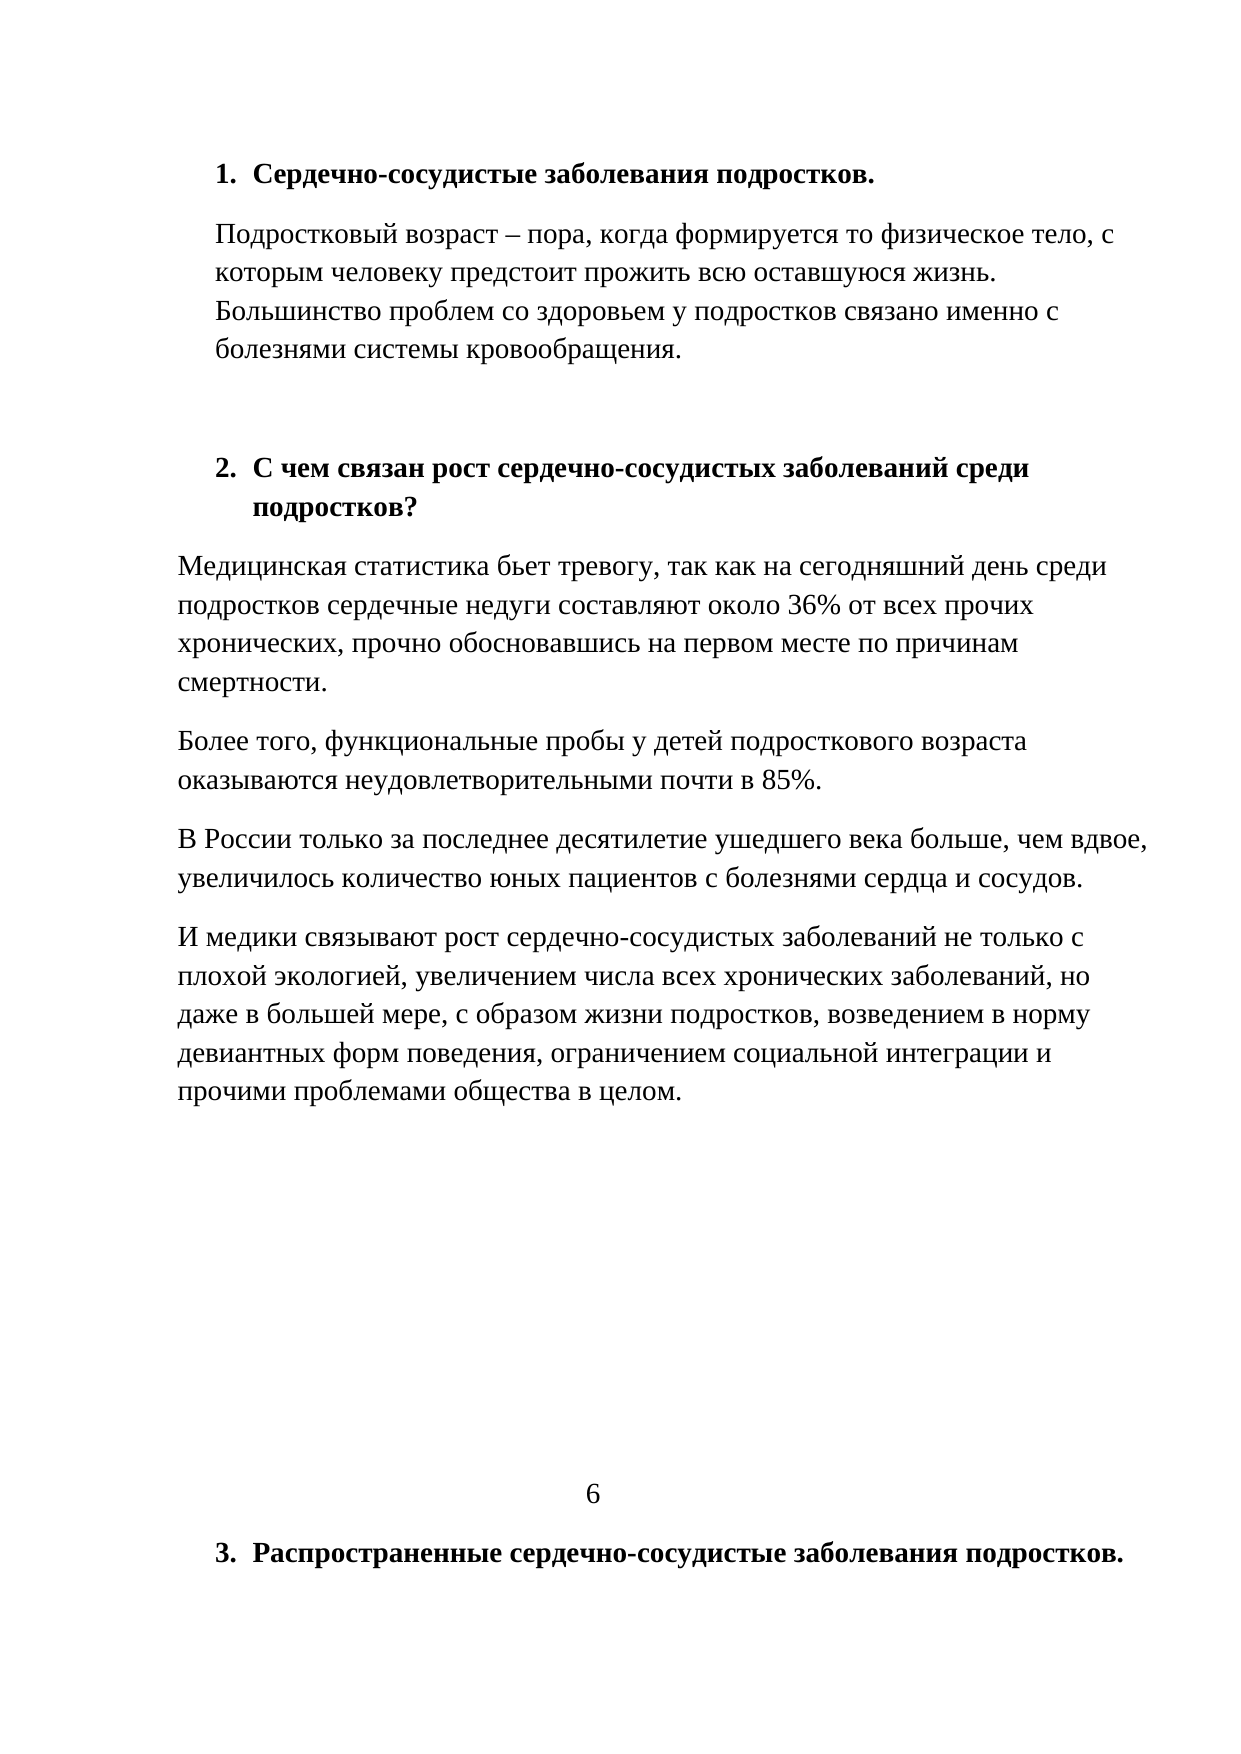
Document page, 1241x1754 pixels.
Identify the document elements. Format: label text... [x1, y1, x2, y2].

text Подростковый возраст – пора, когда формируется то физическое тело, с которым человеку предстоит прожить всю оставшуюся жизнь. Большинство проблем со здоровьем у подростков связано именно с болезнями системы кровообращения. [215, 216, 1152, 365]
text И медики связывают рост сердечно-сосудистых заболеваний не только с плохой экологией, увеличением числа всех хронических заболеваний, но даже в большей мере, с образом жизни подростков, возведением в норму девиантных форм поведения, ограничением социальной интеграции и прочими проблемами общества в целом. [177, 919, 1152, 1107]
text Более того, функциональные пробы у детей подросткового возраста оказываются неудовлетворительными почти в 85%. [177, 723, 1152, 795]
text В России только за последнее десятилетие ушедшего века больше, чем вдвое, увеличилось количество юных пациентов с болезнями сердца и сосудов. [177, 821, 1152, 893]
list С чем связан рост сердечно-сосудистых заболеваний среди подростков? [215, 450, 1152, 522]
list Распространенные сердечно-сосудистые заболевания подростков. [215, 1536, 1152, 1569]
list Сердечно-сосудистые заболевания подростков. [215, 157, 1152, 190]
text 6 [177, 1476, 1152, 1510]
text Медицинская статистика бьет тревогу, так как на сегодняшний день среди подростков сердечные недуги составляют около 36% от всех прочих хронических, прочно обосновавшись на первом месте по причинам смертности. [177, 548, 1152, 697]
